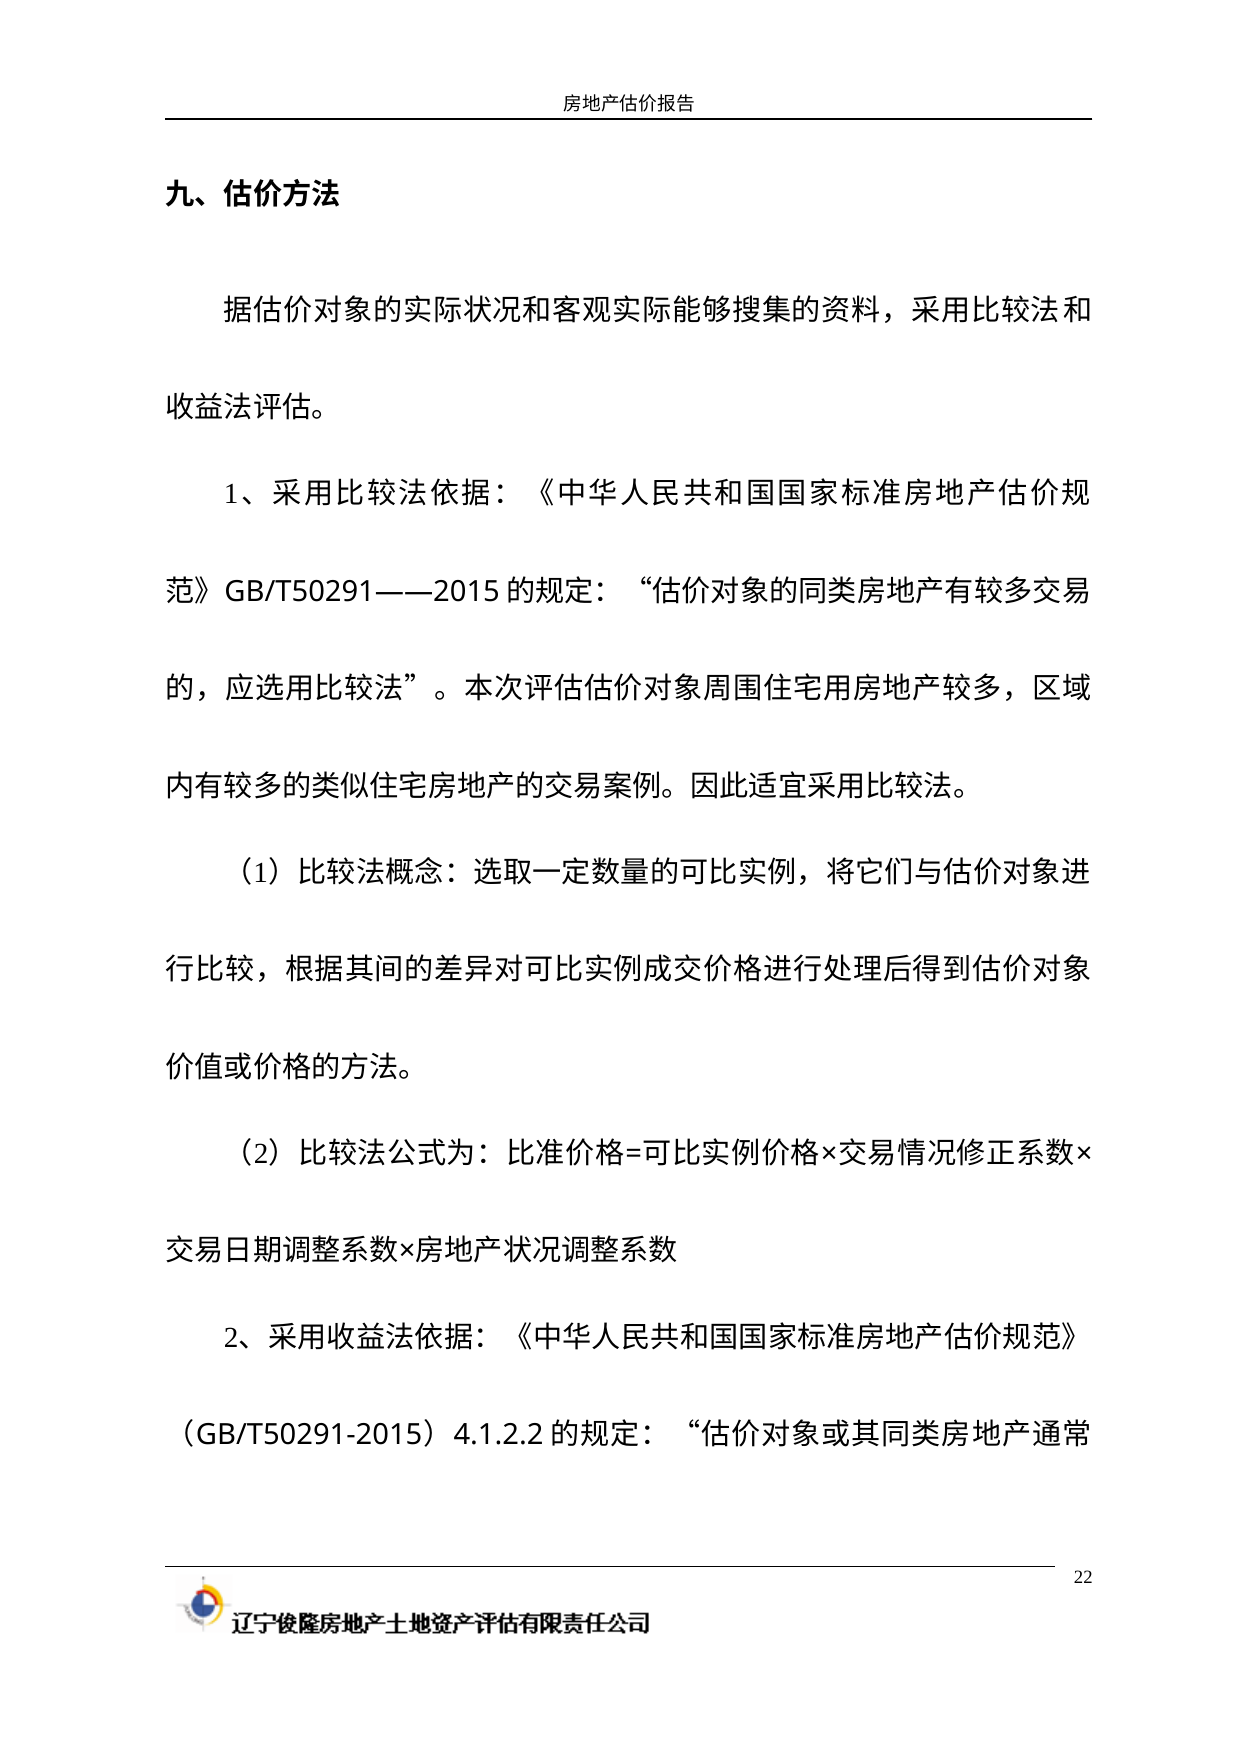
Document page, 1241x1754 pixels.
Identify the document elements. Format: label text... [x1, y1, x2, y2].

text （2）比较法公式为：比准价格=可比实例价格×交易情况修正系数×交易日期调整系数×房地产状况调整系数 [165, 1118, 1092, 1281]
text （1）比较法概念：选取一定数量的可比实例，将它们与估价对象进行比较，根据其间的差异对可比实例成交价格进行处理后得到估价对象价值或价格的方法。 [165, 837, 1092, 1097]
picture [165, 1569, 663, 1651]
text 据估价对象的实际状况和客观实际能够搜集的资料，采用比较法和收益法评估。 [165, 275, 1092, 437]
text 九、估价方法 [165, 159, 1092, 224]
text 2、采用收益法依据：《中华人民共和国国家标准房地产估价规范》（GB/T50291-2015）4.1.2.2的规定：“估价对象或其同类房地产通常有租金等经济收入的，应选用收益法”。估价对象为住宅用房地产，可以出租，有潜在租金收益，因此可以采用收益法。 [165, 1302, 1092, 1464]
text 1、采用比较法依据：《中华人民共和国国家标准房地产估价规范》GB/T50291——2015的规定：“估价对象的同类房地产有较多交易的，应选用比较法”。本次评估估价对象周围住宅用房地产较多，区域内有较多的类似住宅房地产的交易案例。因此适宜采用比较法。 [165, 458, 1092, 816]
